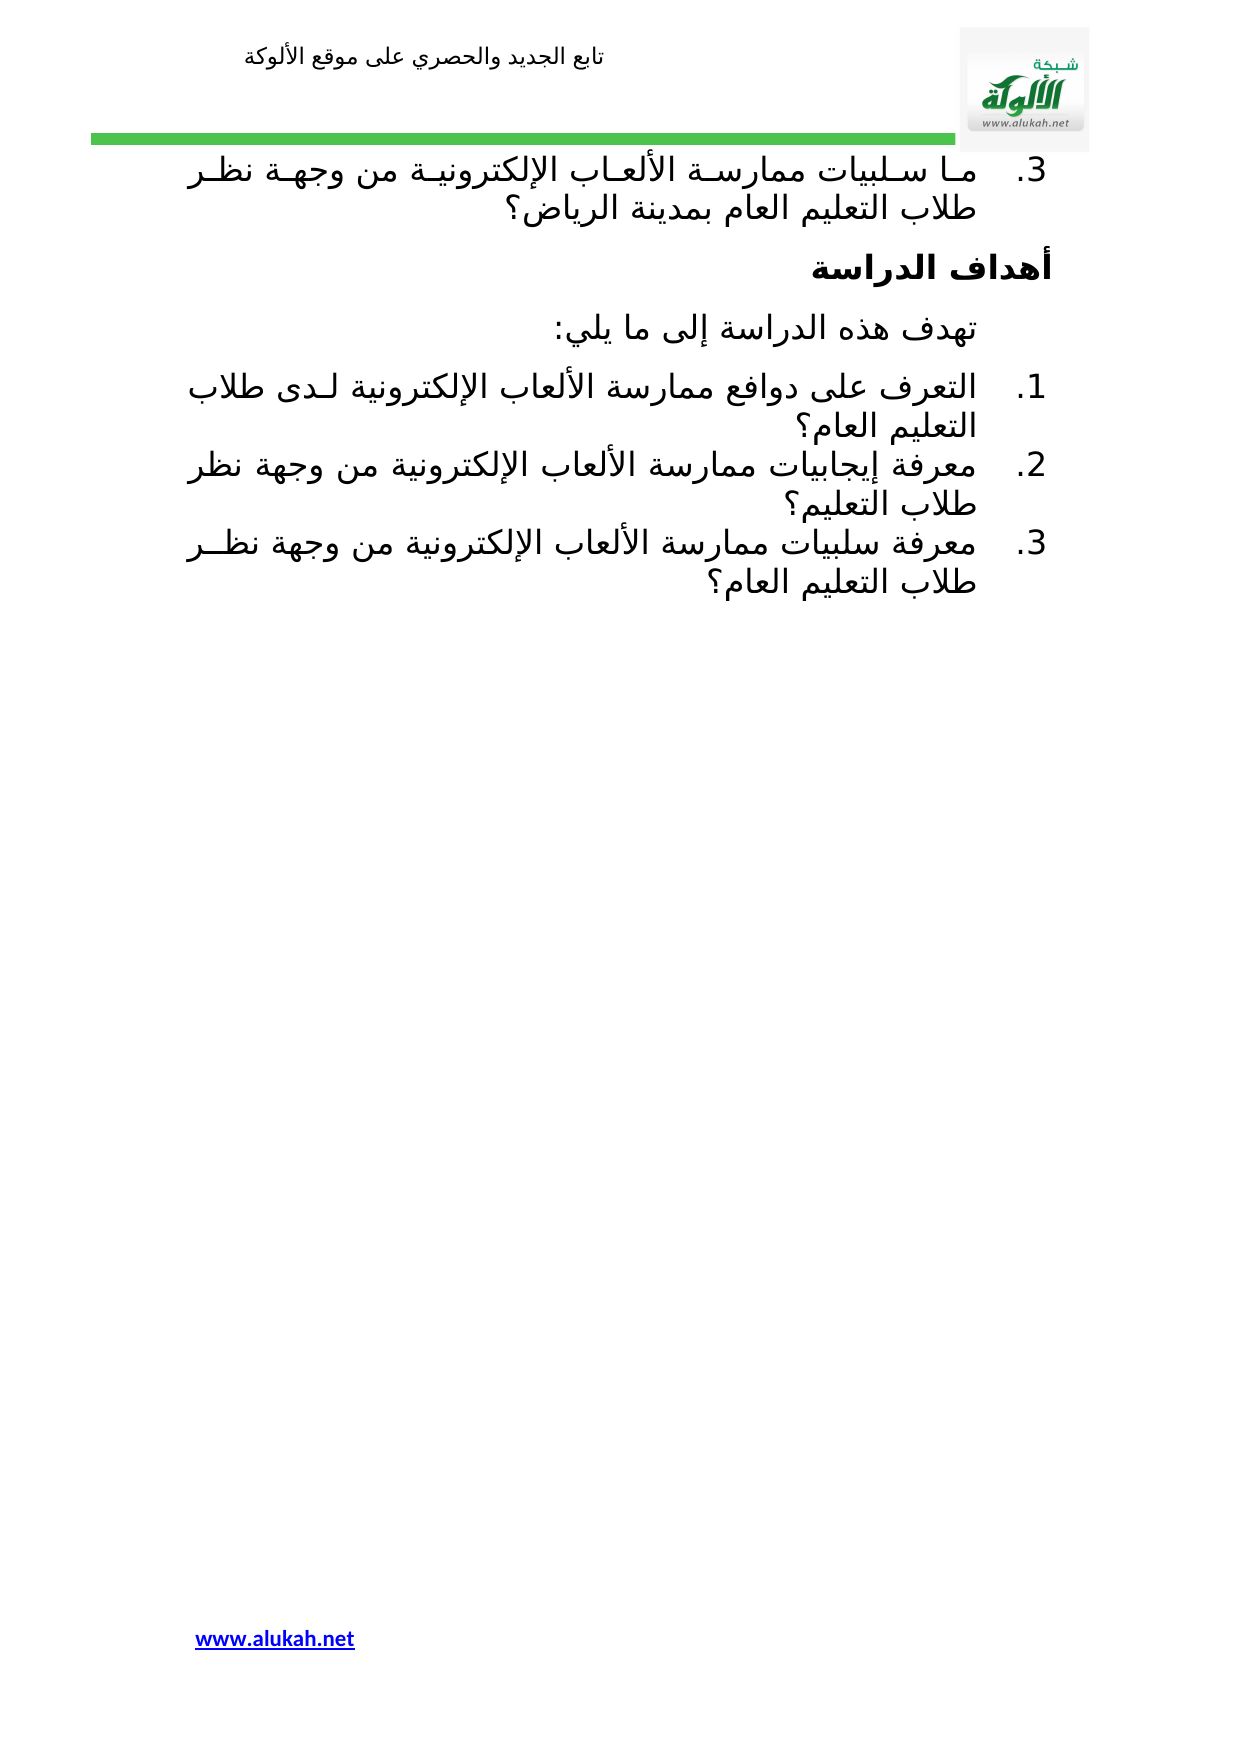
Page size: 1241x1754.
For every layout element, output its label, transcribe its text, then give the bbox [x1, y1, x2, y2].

text تهدف هذه الدراسة إلى ما يلي: [187, 308, 1053, 347]
list معرفة إيجابيات ممارسة الألعاب الإلكترونية من وجهة نظر طلاب التعليم؟ [187, 446, 1015, 523]
list ما سلبيات ممارسة الألعاب الإلكترونية من وجهة نظر طلاب التعليم العام بمدينة الرياض؟ [187, 150, 1015, 228]
list معرفة سلبيات ممارسة الألعاب الإلكترونية من وجهة نظر طلاب التعليم العام؟ [187, 523, 1015, 601]
text أهداف الدراسة [187, 248, 1053, 287]
list التعرف على دوافع ممارسة الألعاب الإلكترونية لدى طلاب التعليم العام؟ [187, 368, 1015, 446]
